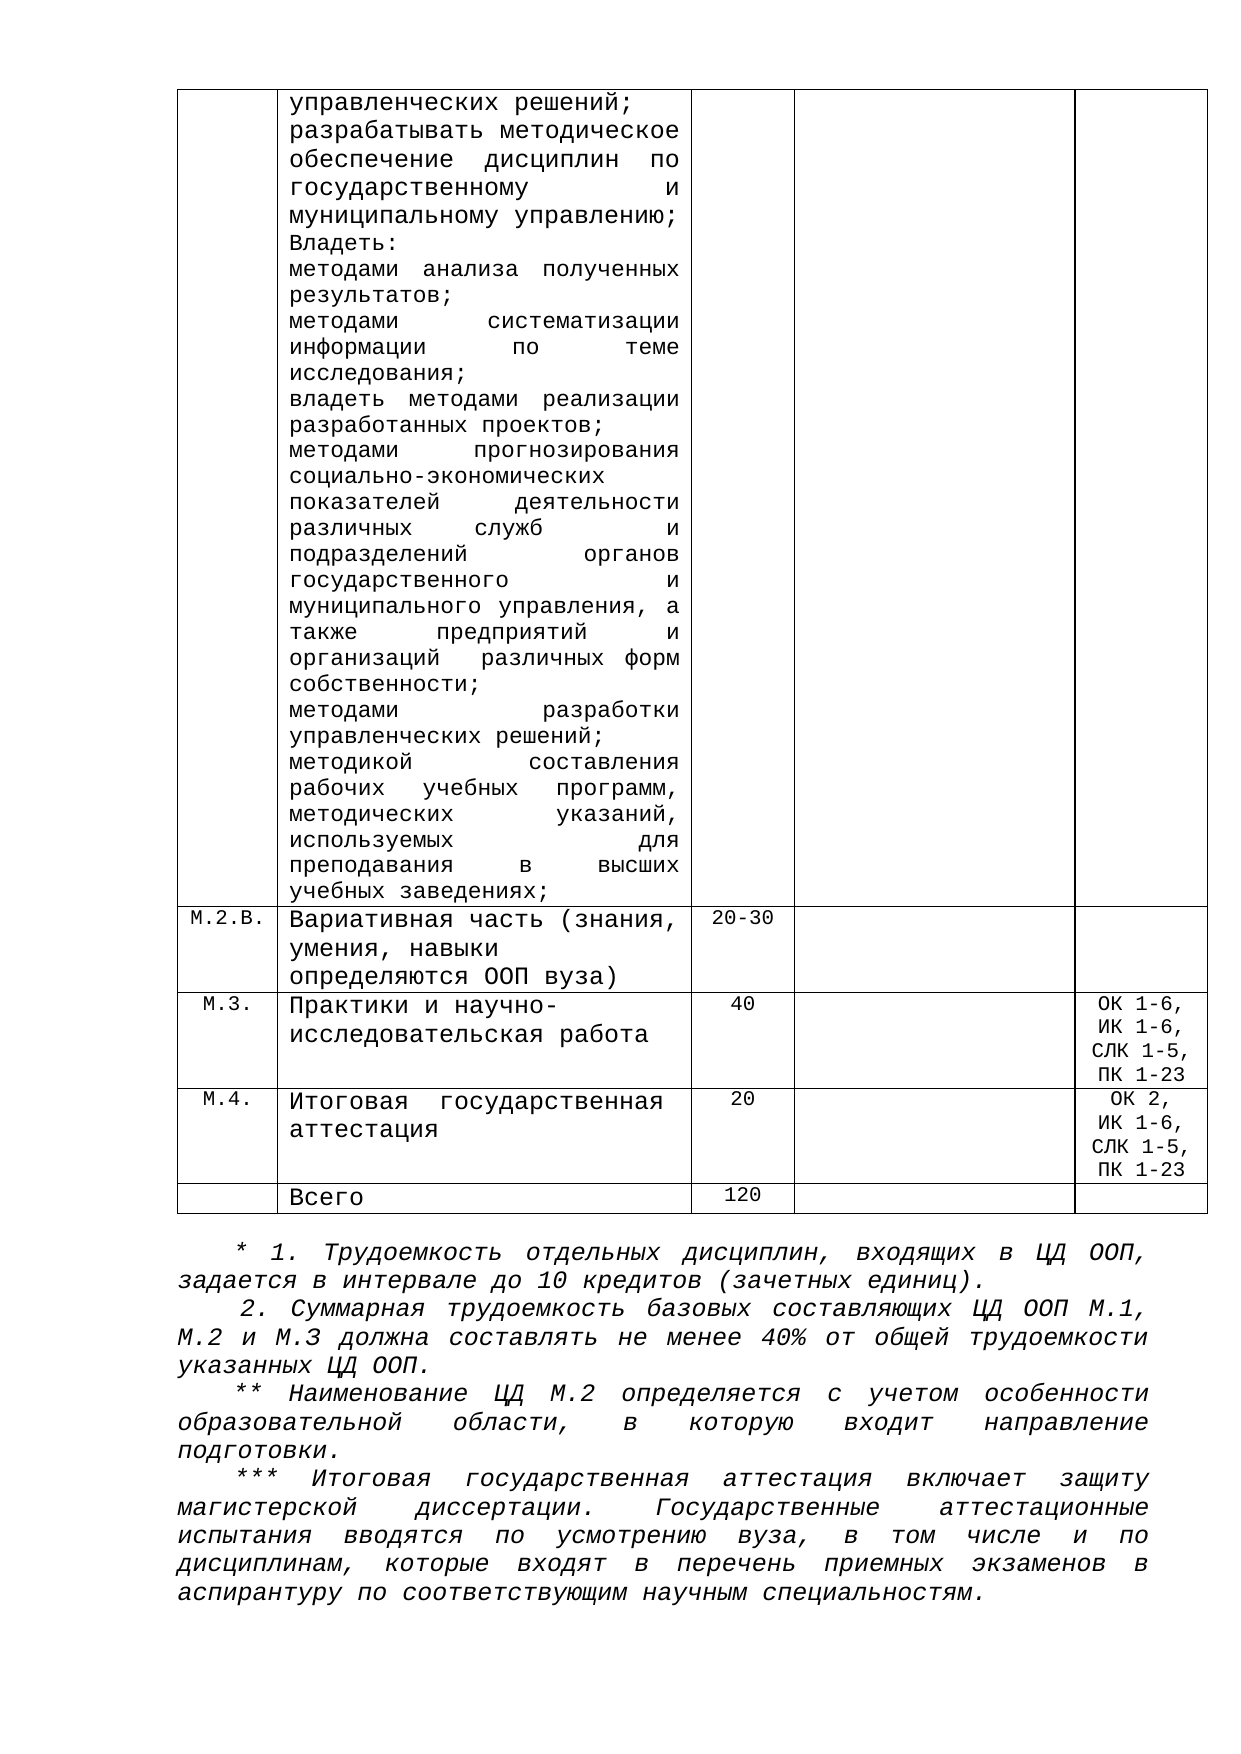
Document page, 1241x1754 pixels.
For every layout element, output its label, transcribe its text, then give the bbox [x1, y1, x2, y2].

table_cell ОК 1-6, ИК 1-6, СЛК 1-5, ПК 1-23 [1076, 993, 1207, 1087]
text ** Наименование ЦД М.2 определяется с учетом особенности образовательной области, в которую входит направление подготовки. [177, 1381, 1152, 1466]
table_cell 120 [692, 1184, 794, 1212]
table_cell [795, 993, 1074, 1087]
table_cell [178, 1184, 277, 1212]
text *** Итоговая государственная аттестация включает защиту магистерской диссертации. Государственные аттестационные испытания вводятся по усмотрению вуза, в том числе и по дисциплинам, которые входят в перечень приемных экзаменов в аспирантуру по соответствующим научным специальностям. [177, 1466, 1152, 1608]
table_cell М.4. [178, 1089, 277, 1183]
table_cell Вариативная часть (знания, умения, навыки определяются ООП вуза) [278, 907, 691, 992]
table_cell [795, 907, 1074, 992]
table_cell 20 [692, 1089, 794, 1183]
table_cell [795, 90, 1074, 906]
table_cell [795, 1184, 1074, 1212]
table_cell Практики и научно-исследовательская работа [278, 993, 691, 1087]
table_cell 40 [692, 993, 794, 1087]
table_cell [1076, 1184, 1207, 1212]
text * 1. Трудоемкость отдельных дисциплин, входящих в ЦД ООП, задается в интервале до 10 кредитов (зачетных единиц). [177, 1239, 1152, 1296]
table_cell [692, 90, 794, 906]
table_cell М.3. [178, 993, 277, 1087]
text 2. Суммарная трудоемкость базовых составляющих ЦД ООП М.1, М.2 и М.З должна составлять не менее 40% от общей трудоемкости указанных ЦД ООП. [177, 1296, 1152, 1381]
table_cell [1076, 907, 1207, 992]
table_cell 20-30 [692, 907, 794, 992]
table_cell Всего [278, 1184, 691, 1212]
table_cell М.2.В. [178, 907, 277, 992]
table_cell ОК 2, ИК 1-6, СЛК 1-5, ПК 1-23 [1076, 1089, 1207, 1183]
table_cell [795, 1089, 1074, 1183]
table_cell Итоговая государственная аттестация [278, 1089, 691, 1183]
